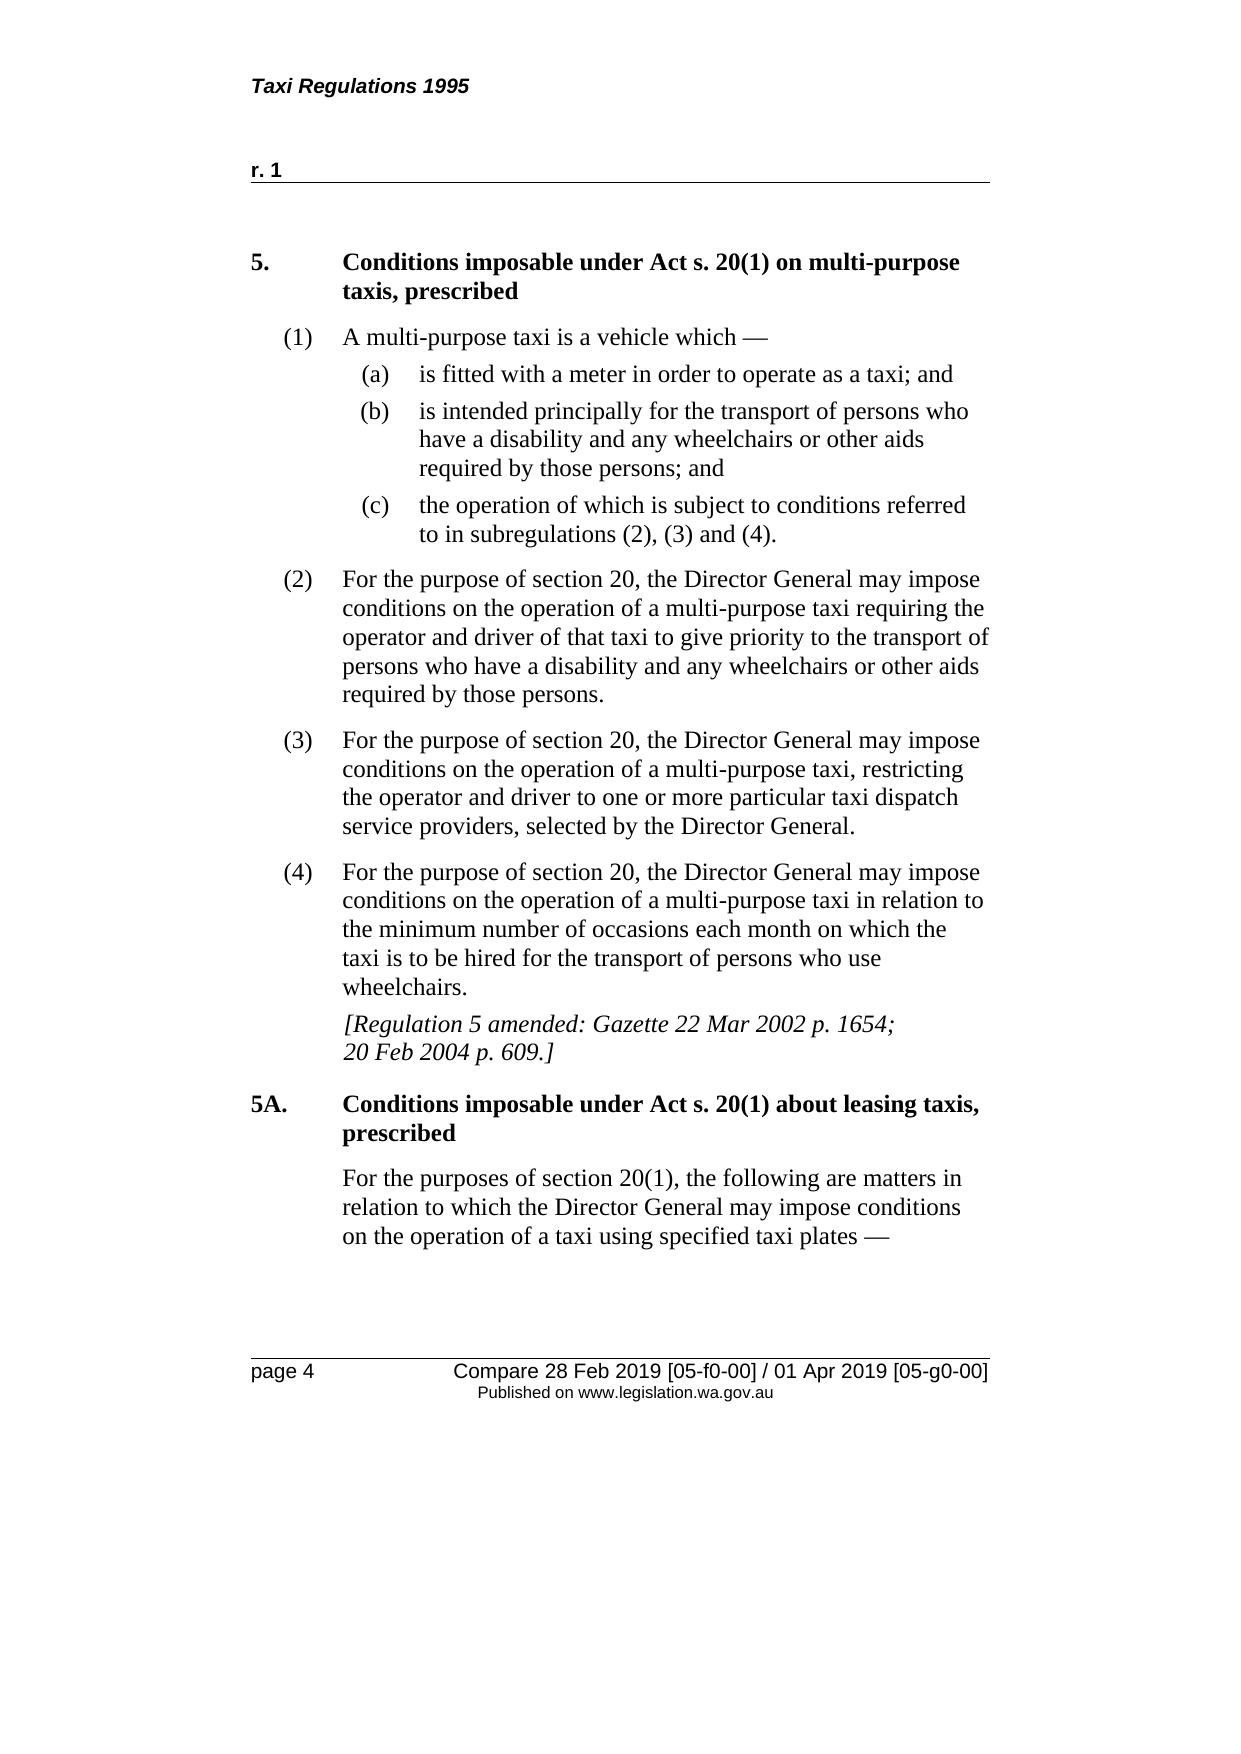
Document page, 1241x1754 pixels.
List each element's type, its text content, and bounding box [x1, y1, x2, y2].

subtitle 5. Conditions imposable under Act s. 20(1) on multi-purpose taxis, prescribed [251, 247, 990, 305]
subtitle 5A. Conditions imposable under Act s. 20(1) about leasing taxis, prescribed [251, 1089, 990, 1147]
text (1) A multi-purpose taxi is a vehicle which — [251, 322, 990, 350]
text (2) For the purpose of section 20, the Director General may impose conditions on the operation of a multi-purpose taxi requiring the operator and driver of that taxi to give priority to the transport of persons who have a disability and any wheelchairs or other aids required by those persons. [251, 564, 990, 708]
text (b) is intended principally for the transport of persons who have a disability and any wheelchairs or other aids required by those persons; and [251, 396, 990, 482]
text For the purposes of section 20(1), the following are matters in relation to which the Director General may impose conditions on the operation of a taxi using specified taxi plates — [251, 1163, 990, 1249]
text (a) is fitted with a meter in order to operate as a taxi; and [251, 359, 990, 387]
text (3) For the purpose of section 20, the Director General may impose conditions on the operation of a multi-purpose taxi, restricting the operator and driver to one or more particular taxi dispatch service providers, selected by the Director General. [251, 725, 990, 840]
text (c) the operation of which is subject to conditions referred to in subregulations (2), (3) and (4). [251, 490, 990, 548]
text (4) For the purpose of section 20, the Director General may impose conditions on the operation of a multi-purpose taxi in relation to the minimum number of occasions each month on which the taxi is to be hired for the transport of persons who use wheelchairs. [251, 857, 990, 1000]
text [Regulation 5 amended: Gazette 22 Mar 2002 p. 1654; 20 Feb 2004 p. 609.] [251, 1009, 990, 1066]
